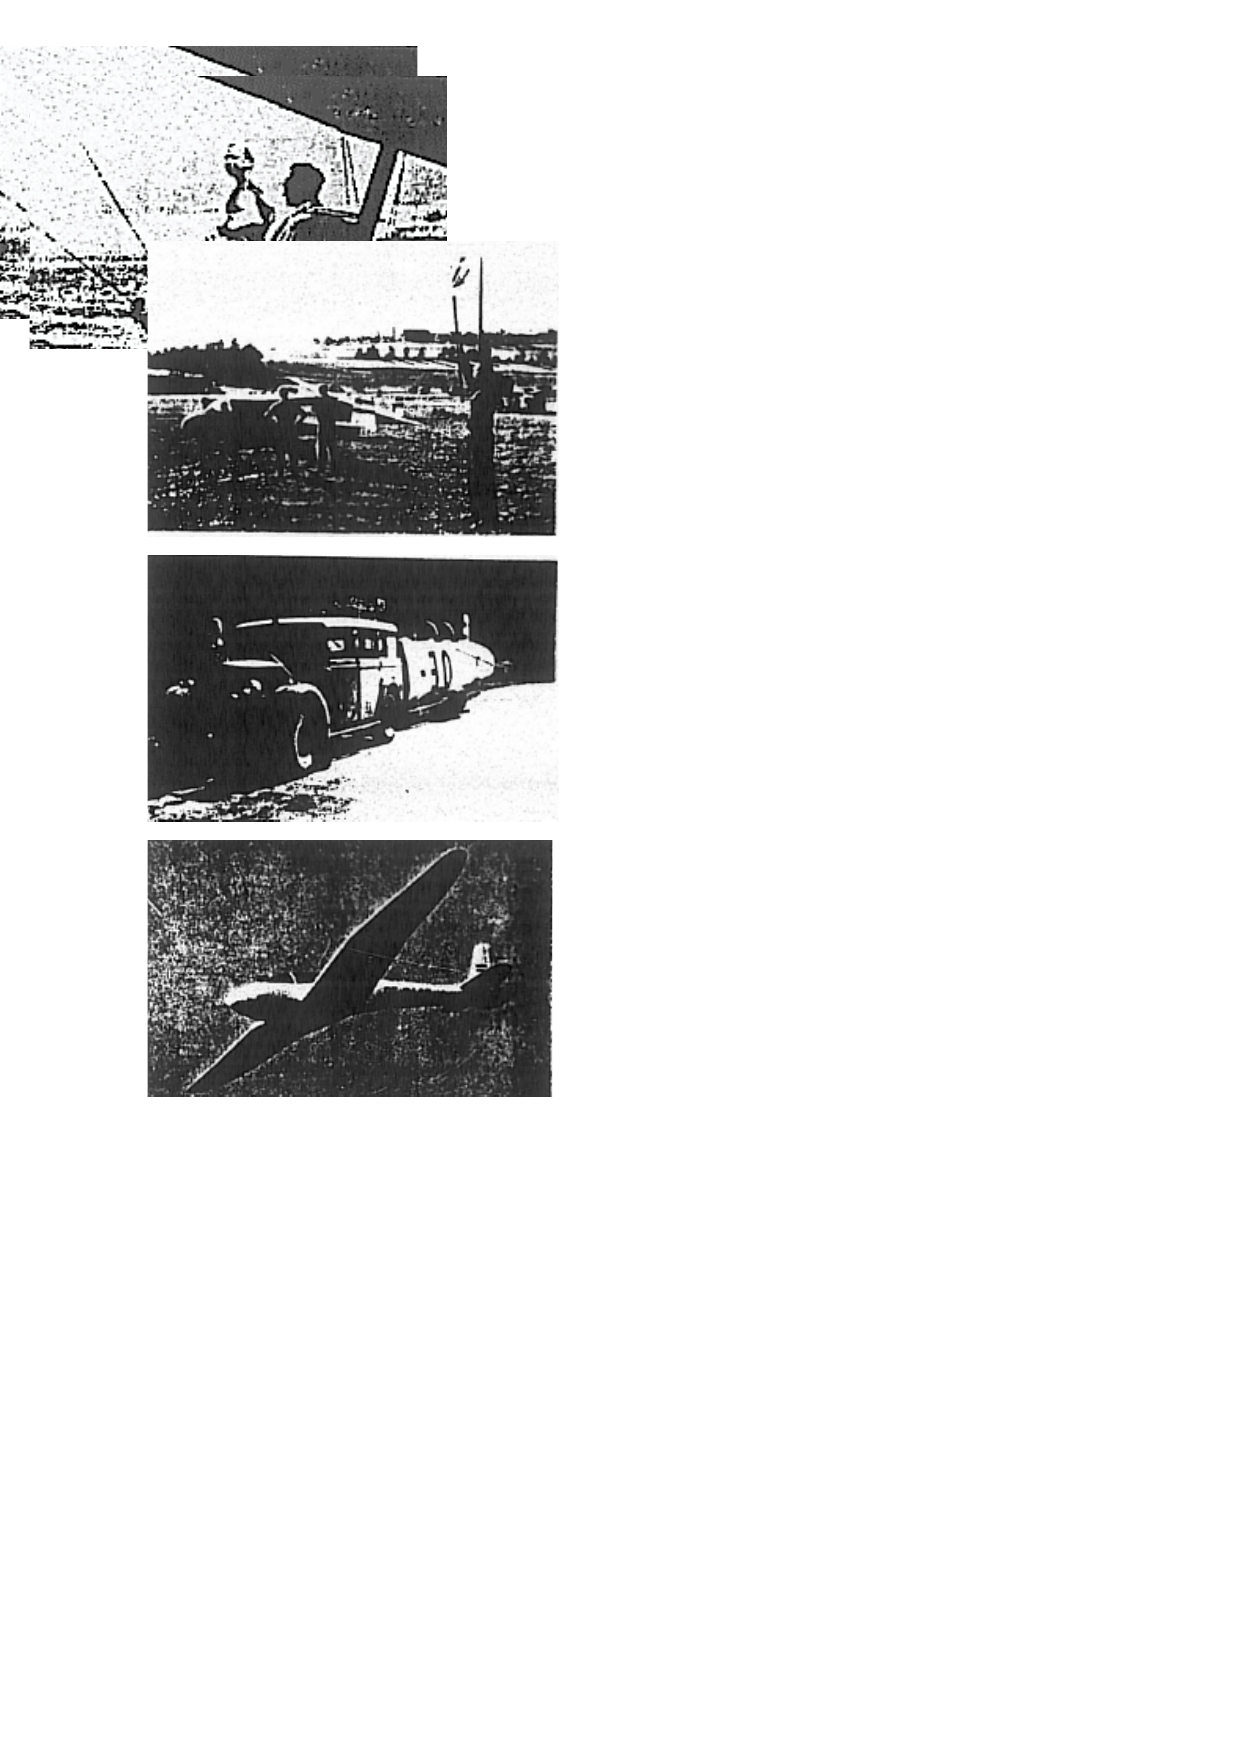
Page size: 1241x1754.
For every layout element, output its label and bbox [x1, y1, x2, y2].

picture [0, 46, 447, 349]
